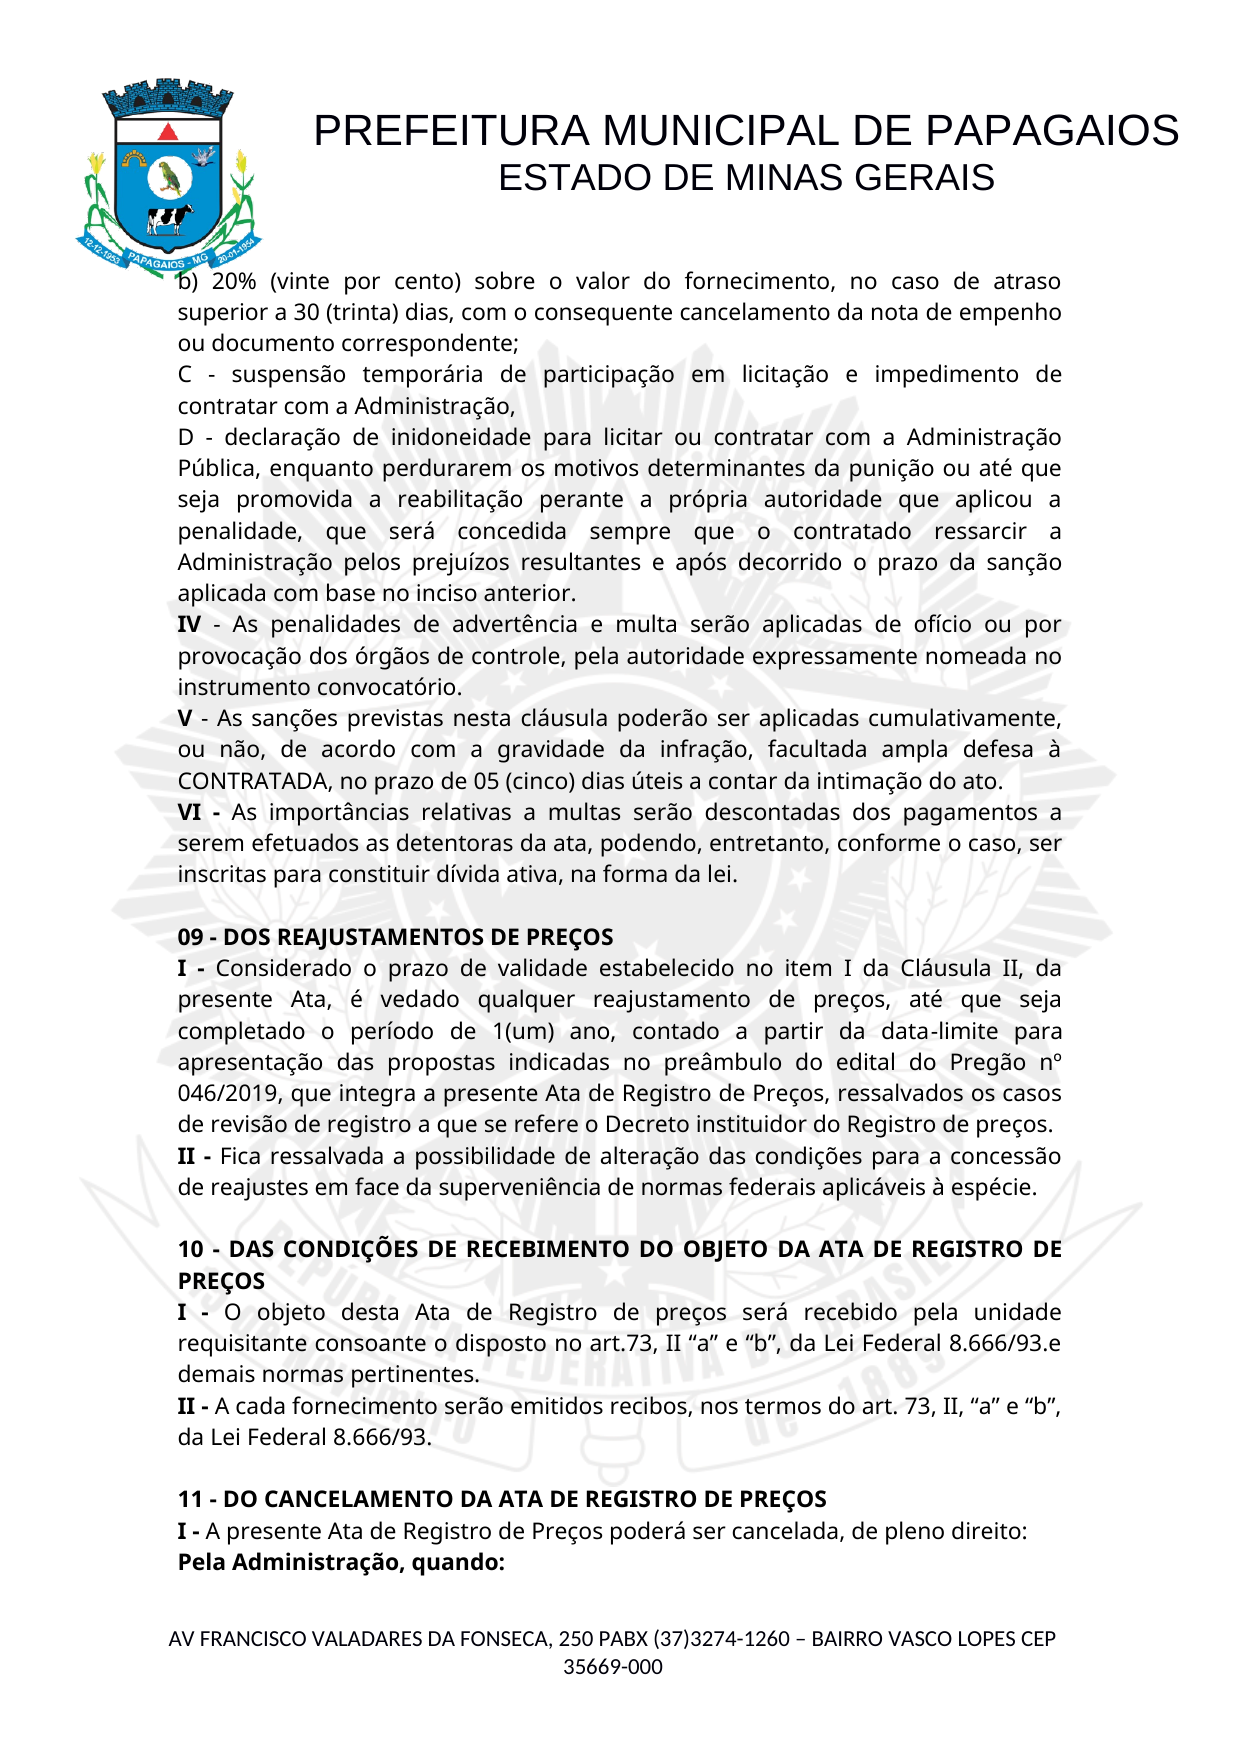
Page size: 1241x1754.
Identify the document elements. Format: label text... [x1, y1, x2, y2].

picture [193, 255, 207, 263]
text VI - As importâncias relativas a multas serão descontadas dos pagamentos a serem efetuados as detentoras da ata, podendo, entretanto, conforme o caso, ser inscritas para constituir dívida ativa, na forma da lei. [177, 796, 1063, 889]
text C - suspensão temporária de participação em licitação e impedimento de contratar com a Administração, [177, 358, 1063, 421]
picture [74, 73, 264, 281]
text D - declaração de inidoneidade para licitar ou contratar com a Administração Pública, enquanto perdurarem os motivos determinantes da punição ou até que seja promovida a reabilitação perante a própria autoridade que aplicou a penalidade, que será concedida sempre que o contratado ressarcir a Administração pelos prejuízos resultantes e após decorrido o prazo da sanção aplicada com base no inciso anterior. [177, 421, 1063, 608]
text II - Fica ressalvada a possibilidade de alteração das condições para a concessão de reajustes em face da superveniência de normas federais aplicáveis à espécie. [177, 1139, 1063, 1202]
picture [78, 339, 1144, 1487]
picture [239, 240, 254, 250]
text I - O objeto desta Ata de Registro de preços será recebido pela unidade requisitante consoante o disposto no art.73, II “a” e “b”, da Lei Federal 8.666/93.e demais normas pertinentes. [177, 1296, 1063, 1389]
text I - Considerado o prazo de validade estabelecido no item I da Cláusula II, da presente Ata, é vedado qualquer reajustamento de preços, até que seja completado o período de 1(um) ano, contado a partir da data-limite para apresentação das propostas indicadas no preâmbulo do edital do Pregão nº 046/2019, que integra a presente Ata de Registro de Preços, ressalvados os casos de revisão de registro a que se refere o Decreto instituidor do Registro de preços. [177, 952, 1063, 1139]
text 11 - DO CANCELAMENTO DA ATA DE REGISTRO DE PREÇOS [177, 1483, 1063, 1514]
text Pela Administração, quando: [177, 1546, 1063, 1577]
text II - A cada fornecimento serão emitidos recibos, nos termos do art. 73, II, “a” e “b”, da Lei Federal 8.666/93. [177, 1389, 1063, 1452]
text 10 - DAS CONDIÇÕES DE RECEBIMENTO DO OBJETO DA ATA DE REGISTRO DE PREÇOS [177, 1233, 1063, 1296]
picture [219, 256, 227, 262]
text V - As sanções previstas nesta cláusula poderão ser aplicadas cumulativamente, ou não, de acordo com a gravidade da infração, facultada ampla defesa à CONTRATADA, no prazo de 05 (cinco) dias úteis a contar da intimação do ato. [177, 702, 1063, 796]
text I - A presente Ata de Registro de Preços poderá ser cancelada, de pleno direito: [177, 1514, 1063, 1546]
text IV - As penalidades de advertência e multa serão aplicadas de ofício ou por provocação dos órgãos de controle, pela autoridade expressamente nomeada no instrumento convocatório. [177, 608, 1063, 702]
text 09 - DOS REAJUSTAMENTOS DE PREÇOS [177, 921, 1063, 952]
text b) 20% (vinte por cento) sobre o valor do fornecimento, no caso de atraso superior a 30 (trinta) dias, com o consequente cancelamento da nota de empenho ou documento correspondente; [177, 264, 1063, 358]
